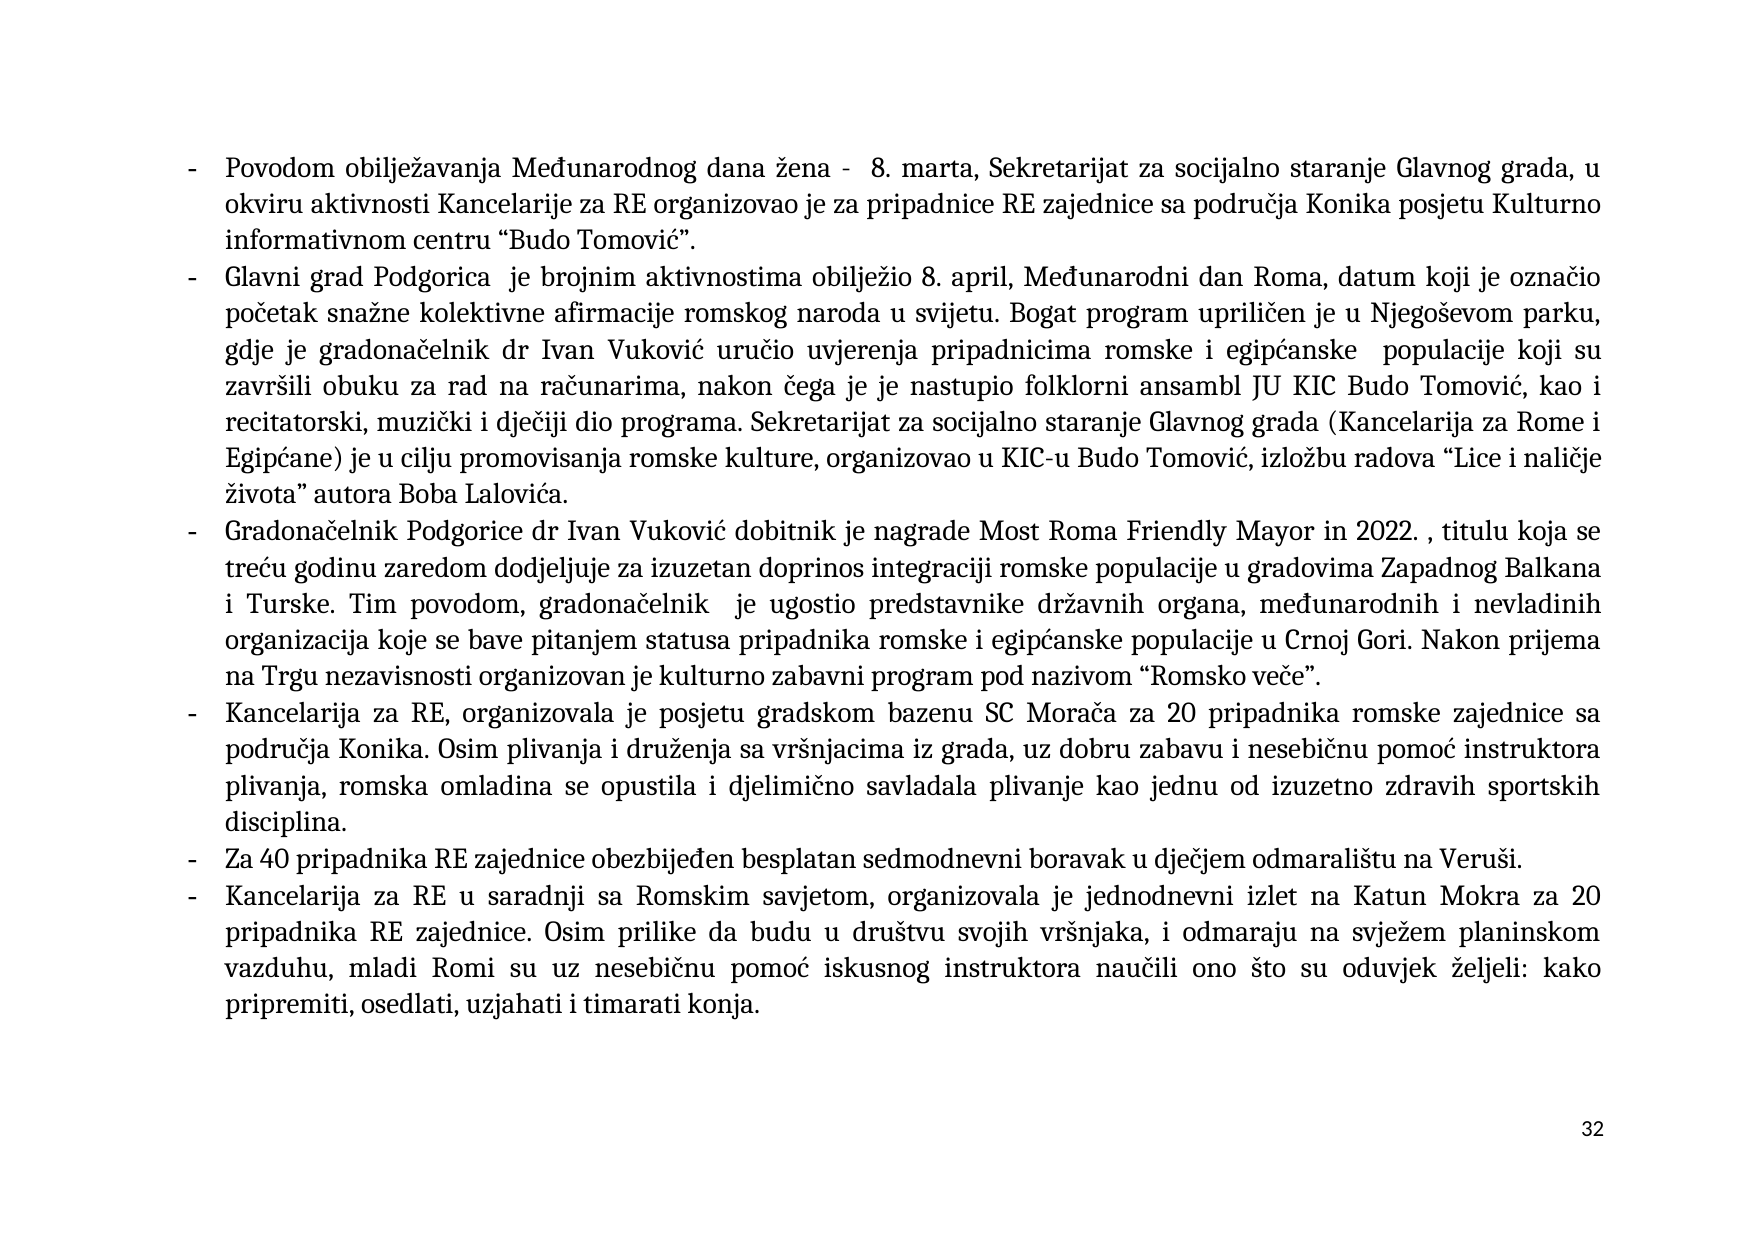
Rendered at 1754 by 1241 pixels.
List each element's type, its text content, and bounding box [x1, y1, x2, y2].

list Za 40 pripadnika RE zajednice obezbijeđen besplatan sedmodnevni boravak u dječjem odmaralištu na Veruši. [187, 841, 1604, 876]
list Povodom obilježavanja Međunarodnog dana žena - 8. marta, Sekretarijat za socijalno staranje Glavnog grada, u okviru aktivnosti Kancelarije za RE organizovao je za pripadnice RE zajednice sa područja Konika posjetu Kulturno informativnom centru “Budo Tomović”. [187, 150, 1604, 257]
list Gradonačelnik Podgorice dr Ivan Vuković dobitnik je nagrade Most Roma Friendly Mayor in 2022. , titulu koja se treću godinu zaredom dodjeljuje za izuzetan doprinos integraciji romske populacije u gradovima Zapadnog Balkana i Turske. Tim povodom, gradonačelnik je ugostio predstavnike državnih organa, međunarodnih i nevladinih organizacija koje se bave pitanjem statusa pripadnika romske i egipćanske populacije u Crnoj Gori. Nakon prijema na Trgu nezavisnosti organizovan je kulturno zabavni program pod nazivom “Romsko veče”. [187, 513, 1604, 693]
list Glavni grad Podgorica je brojnim aktivnostima obilježio 8. april, Međunarodni dan Roma, datum koji je označio početak snažne kolektivne afirmacije romskog naroda u svijetu. Bogat program upriličen je u Njegoševom parku, gdje je gradonačelnik dr Ivan Vuković uručio uvjerenja pripadnicima romske i egipćanske populacije koji su završili obuku za rad na računarima, nakon čega je je nastupio folklorni ansambl JU KIC Budo Tomović, kao i recitatorski, muzički i dječiji dio programa. Sekretarijat za socijalno staranje Glavnog grada (Kancelarija za Rome i Egipćane) je u cilju promovisanja romske kulture, organizovao u KIC-u Budo Tomović, izložbu radova “Lice i naličje života” autora Boba Lalovića. [187, 259, 1604, 511]
list Kancelarija za RE u saradnji sa Romskim savjetom, organizovala je jednodnevni izlet na Katun Mokra za 20 pripadnika RE zajednice. Osim prilike da budu u društvu svojih vršnjaka, i odmaraju na svježem planinskom vazduhu, mladi Romi su uz nesebičnu pomoć iskusnog instruktora naučili ono što su oduvjek željeli: kako pripremiti, osedlati, uzjahati i timarati konja. [187, 878, 1604, 1021]
list Kancelarija za RE, organizovala je posjetu gradskom bazenu SC Morača za 20 pripadnika romske zajednice sa područja Konika. Osim plivanja i druženja sa vršnjacima iz grada, uz dobru zabavu i nesebičnu pomoć instruktora plivanja, romska omladina se opustila i djelimično savladala plivanje kao jednu od izuzetno zdravih sportskih disciplina. [187, 695, 1604, 838]
